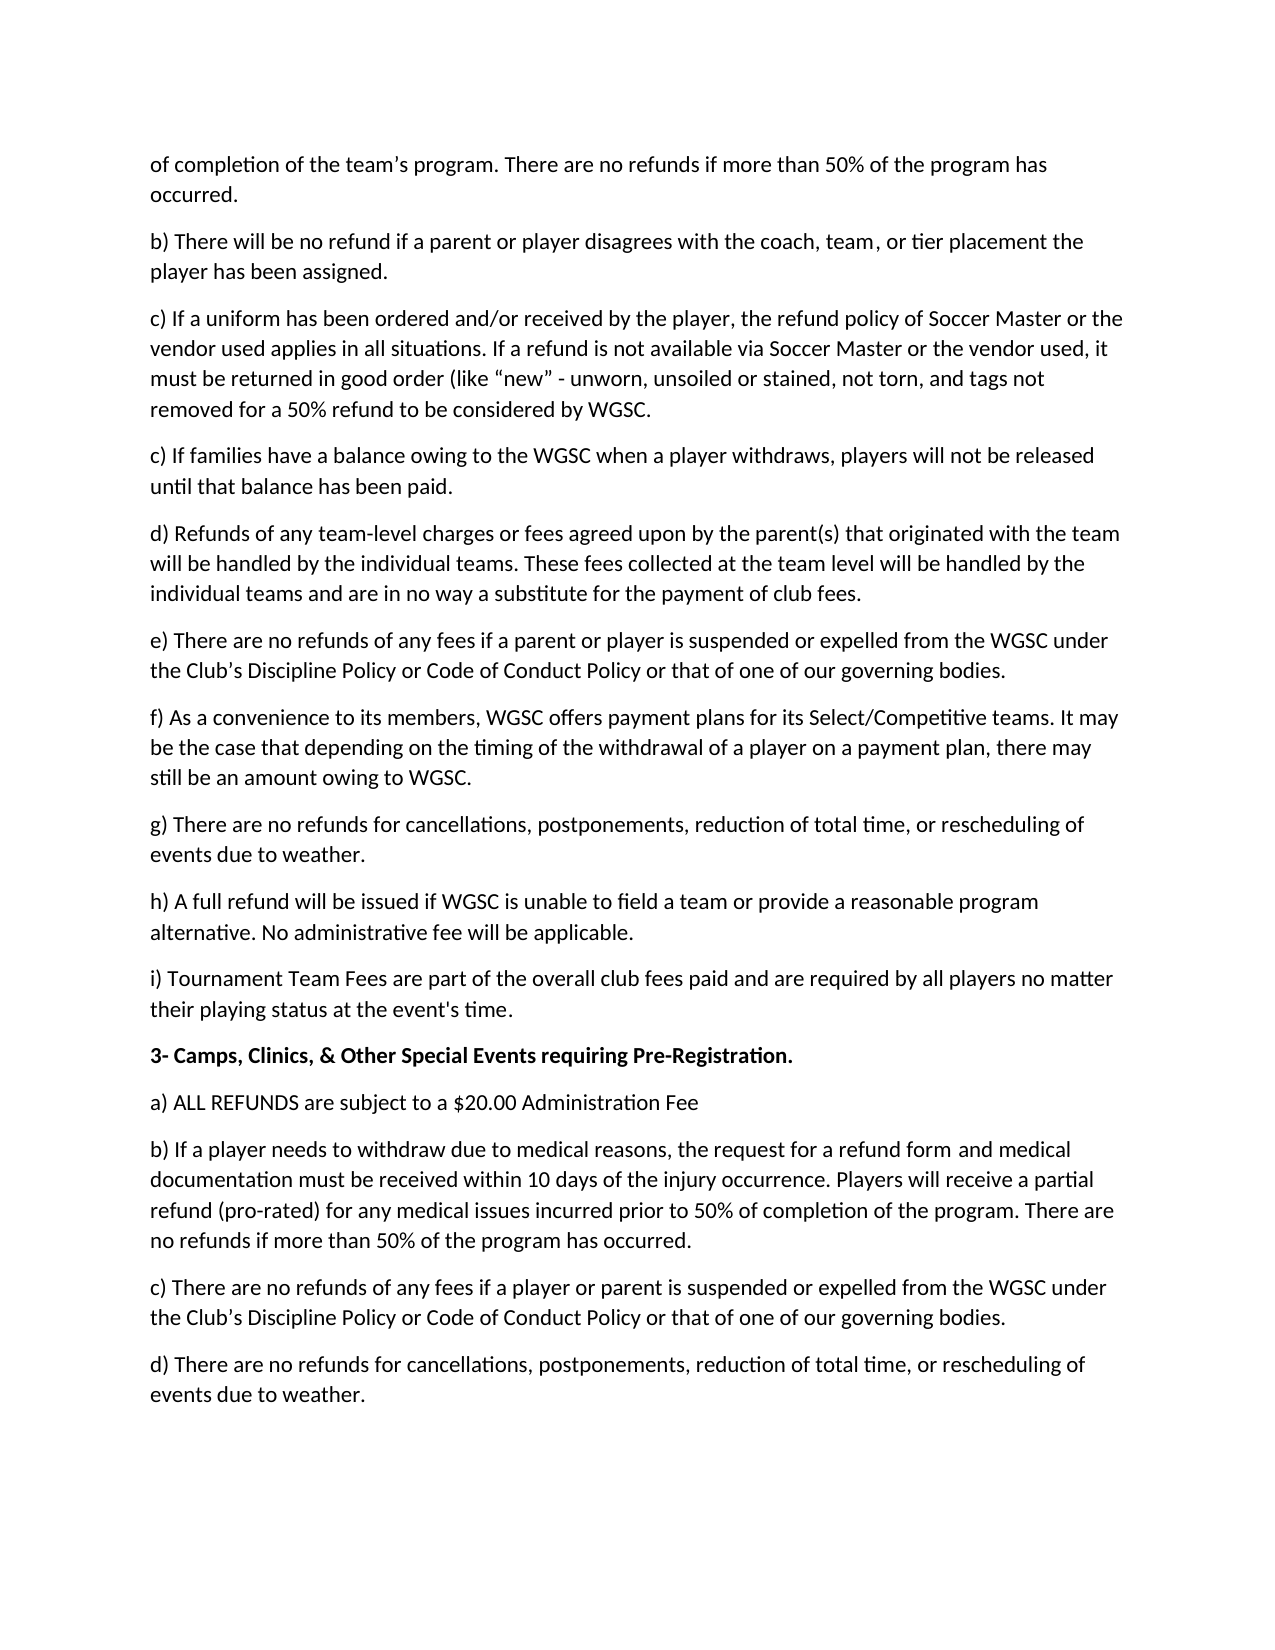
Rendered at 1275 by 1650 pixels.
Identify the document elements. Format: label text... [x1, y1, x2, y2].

text i) Tournament Team Fees are part of the overall club fees paid and are required by all players no matter their playing status at the event's time. [150, 964, 1125, 1023]
text g) There are no refunds for cancellations, postponements, reduction of total time, or rescheduling of events due to weather. [150, 810, 1125, 869]
text h) A full refund will be issued if WGSC is unable to field a team or provide a reasonable program alternative. No administrative fee will be applicable. [150, 887, 1125, 946]
text c) There are no refunds of any fees if a player or parent is suspended or expelled from the WGSC under the Club’s Discipline Policy or Code of Conduct Policy or that of one of our governing bodies. [150, 1273, 1125, 1331]
text b) There will be no refund if a parent or player disagrees with the coach, team, or tier placement the player has been assigned. [150, 227, 1125, 285]
text 3- Camps, Clinics, & Other Special Events requiring Pre-Registration. [150, 1042, 1125, 1070]
text c) If a uniform has been ordered and/or received by the player, the refund policy of Soccer Master or the vendor used applies in all situations. If a refund is not available via Soccer Master or the vendor used, it must be returned in good order (like “new” - unworn, unsoiled or stained, not torn, and tags not removed for a 50% refund to be considered by WGSC. [150, 304, 1125, 423]
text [150, 150, 1125, 208]
text c) If families have a balance owing to the WGSC when a player withdraws, players will not be released until that balance has been paid. [150, 442, 1125, 500]
text a) ALL REFUNDS are subject to a $20.00 Administration Fee [150, 1088, 1125, 1117]
text e) There are no refunds of any fees if a parent or player is suspended or expelled from the WGSC under the Club’s Discipline Policy or Code of Conduct Policy or that of one of our governing bodies. [150, 626, 1125, 684]
text d) Refunds of any team-level charges or fees agreed upon by the parent(s) that originated with the team will be handled by the individual teams. These fees collected at the team level will be handled by the individual teams and are in no way a substitute for the payment of club fees. [150, 519, 1125, 607]
text f) As a convenience to its members, WGSC offers payment plans for its Select/Competitive teams. It may be the case that depending on the timing of the withdrawal of a player on a payment plan, there may still be an amount owing to WGSC. [150, 703, 1125, 792]
text d) There are no refunds for cancellations, postponements, reduction of total time, or rescheduling of events due to weather. [150, 1350, 1125, 1408]
text b) If a player needs to withdraw due to medical reasons, the request for a refund form and medical documentation must be received within 10 days of the injury occurrence. Players will receive a partial refund (pro-rated) for any medical issues incurred prior to 50% of completion of the program. There are no refunds if more than 50% of the program has occurred. [150, 1135, 1125, 1254]
